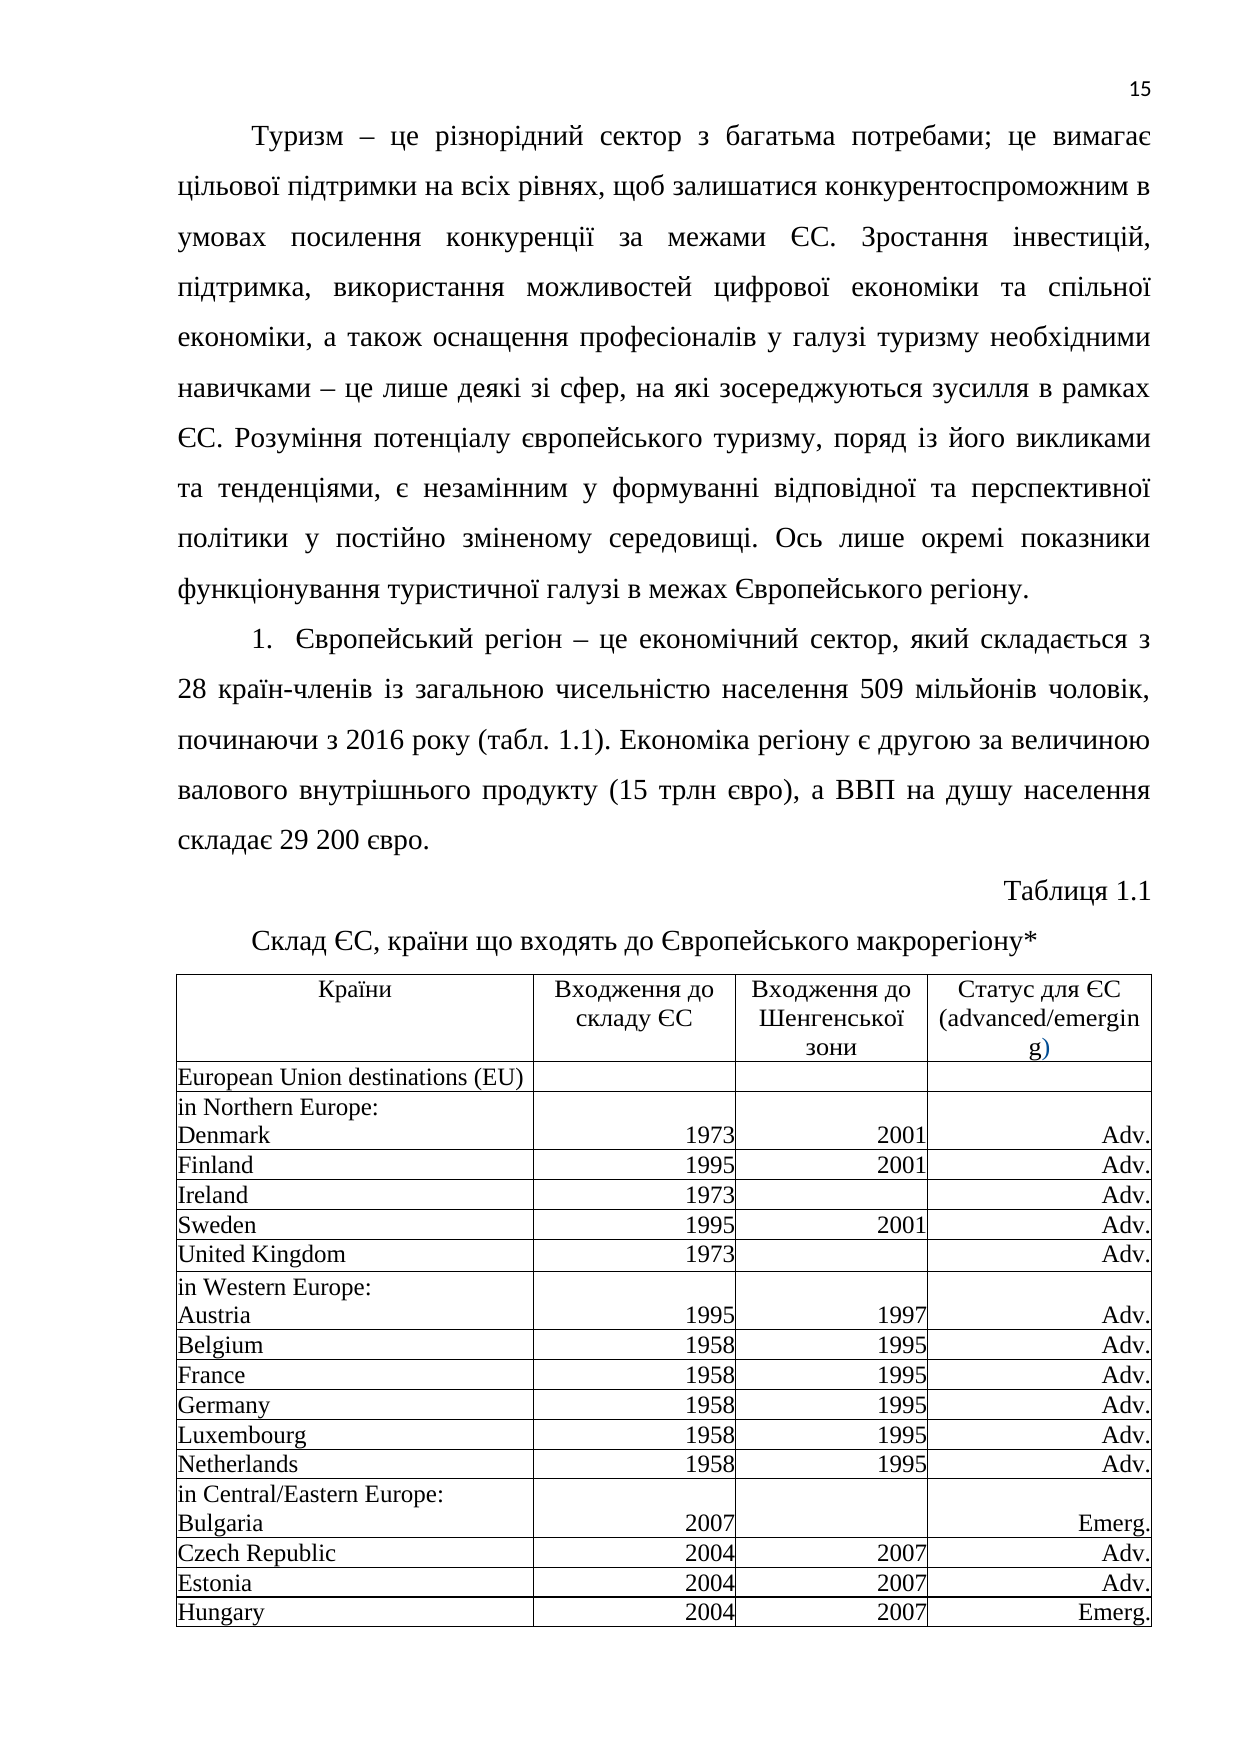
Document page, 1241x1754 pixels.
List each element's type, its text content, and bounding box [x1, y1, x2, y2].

table_cell Adv. [928, 1538, 1151, 1567]
table_cell 1995 [736, 1330, 927, 1359]
table_cell 1958 [534, 1390, 735, 1419]
table_cell 1995 [736, 1420, 927, 1448]
table_cell Emerg. [928, 1598, 1151, 1626]
table_cell Czech Republic [177, 1538, 533, 1567]
table_cell 2007 [736, 1568, 927, 1596]
table_cell Estonia [177, 1568, 533, 1596]
table_cell 1995 [736, 1450, 927, 1478]
table_cell in Northern Europe: Denmark [177, 1092, 533, 1149]
table_cell 2004 [534, 1538, 735, 1567]
table_cell 2007 [534, 1479, 735, 1537]
table_cell 1958 [534, 1450, 735, 1478]
table_cell 1995 [736, 1390, 927, 1419]
table_cell Adv. [928, 1420, 1151, 1448]
table_cell 2004 [534, 1598, 735, 1626]
table_cell 1958 [534, 1330, 735, 1359]
table_cell Germany [177, 1390, 533, 1419]
table_cell Ireland [177, 1180, 533, 1209]
table_cell Adv. [928, 1390, 1151, 1419]
table_cell [736, 1180, 927, 1209]
table_cell Adv. [928, 1568, 1151, 1596]
table_cell Emerg. [928, 1479, 1151, 1537]
table_cell 2007 [736, 1598, 927, 1626]
table_cell 1995 [534, 1150, 735, 1179]
table_cell [736, 1240, 927, 1271]
table_cell 1995 [736, 1360, 927, 1389]
table_cell 1973 [534, 1240, 735, 1271]
table_cell 2004 [534, 1568, 735, 1596]
list Туризм – це різнорідний сектор з багатьма потребами; це вимагає цільової підтримки на всіх рівнях, щоб залишатися конкурентоспроможним в умовах посилення конкуренції за межами ЄС. Зростання інвестицій, підтримка, використання можливостей цифрової економіки та спільної економіки, а також оснащення професіоналів у галузі туризму необхідними навичками – це лише деякі зі сфер, на які зосереджуються зусилля в рамках ЄС. Розуміння потенціалу європейського туризму, поряд із його викликами та тенденціями, є незамінним у формуванні відповідної та перспективної політики у постійно зміненому середовищі. Ось лише окремі показники функціонування туристичної галузі в межах Європейського регіону. [177, 118, 1152, 604]
table_cell in Western Europe: Austria [177, 1272, 533, 1329]
table_cell Adv. [928, 1360, 1151, 1389]
table_cell Adv. [928, 1240, 1151, 1271]
table_cell in Central/Eastern Europe: Bulgaria [177, 1479, 533, 1537]
table_cell Adv. [928, 1330, 1151, 1359]
table_cell Hungary [177, 1598, 533, 1626]
table_cell 1995 [534, 1272, 735, 1329]
table_cell [736, 1062, 927, 1091]
table_cell 1973 [534, 1092, 735, 1149]
table_header Країни [177, 975, 533, 1061]
table_cell Adv. [928, 1180, 1151, 1209]
table_cell Adv. [928, 1092, 1151, 1149]
table_cell 2001 [736, 1092, 927, 1149]
table_header Статус для ЄС (advanced/emerging) [928, 975, 1151, 1061]
table_cell European Union destinations (EU) [177, 1062, 533, 1091]
list Склад ЄС, країни що входять до Європейського макрорегіону* [251, 923, 1152, 957]
list Європейський регіон – це економічний сектор, який складається з 28 країн-членів із загальною чисельністю населення 509 мільйонів чоловік, починаючи з 2016 року (табл. 1.1). Економіка регіону є другою за величиною валового внутрішнього продукту (15 трлн євро), а ВВП на душу населення складає 29 200 євро. [177, 621, 1152, 856]
table_cell Adv. [928, 1450, 1151, 1478]
table_cell Sweden [177, 1210, 533, 1238]
table_cell Adv. [928, 1272, 1151, 1329]
table_cell Adv. [928, 1150, 1151, 1179]
table_cell Finland [177, 1150, 533, 1179]
table_cell 1995 [534, 1210, 735, 1238]
table_cell United Kingdom [177, 1240, 533, 1271]
table_cell [928, 1062, 1151, 1091]
table_cell Luxembourg [177, 1420, 533, 1448]
list Таблиця 1.1 [251, 873, 1152, 906]
table_header Входження до Шенгенської зони [736, 975, 927, 1061]
table_cell 2001 [736, 1210, 927, 1238]
table_cell France [177, 1360, 533, 1389]
table_cell 1997 [736, 1272, 927, 1329]
table_cell 2001 [736, 1150, 927, 1179]
table_cell 2007 [736, 1538, 927, 1567]
table_cell Netherlands [177, 1450, 533, 1478]
table_cell [534, 1062, 735, 1091]
table_cell Adv. [928, 1210, 1151, 1238]
table_cell [736, 1479, 927, 1537]
table_header Входження до складу ЄС [534, 975, 735, 1061]
table_cell Belgium [177, 1330, 533, 1359]
table_cell 1973 [534, 1180, 735, 1209]
table_cell 1958 [534, 1360, 735, 1389]
table_cell 1958 [534, 1420, 735, 1448]
